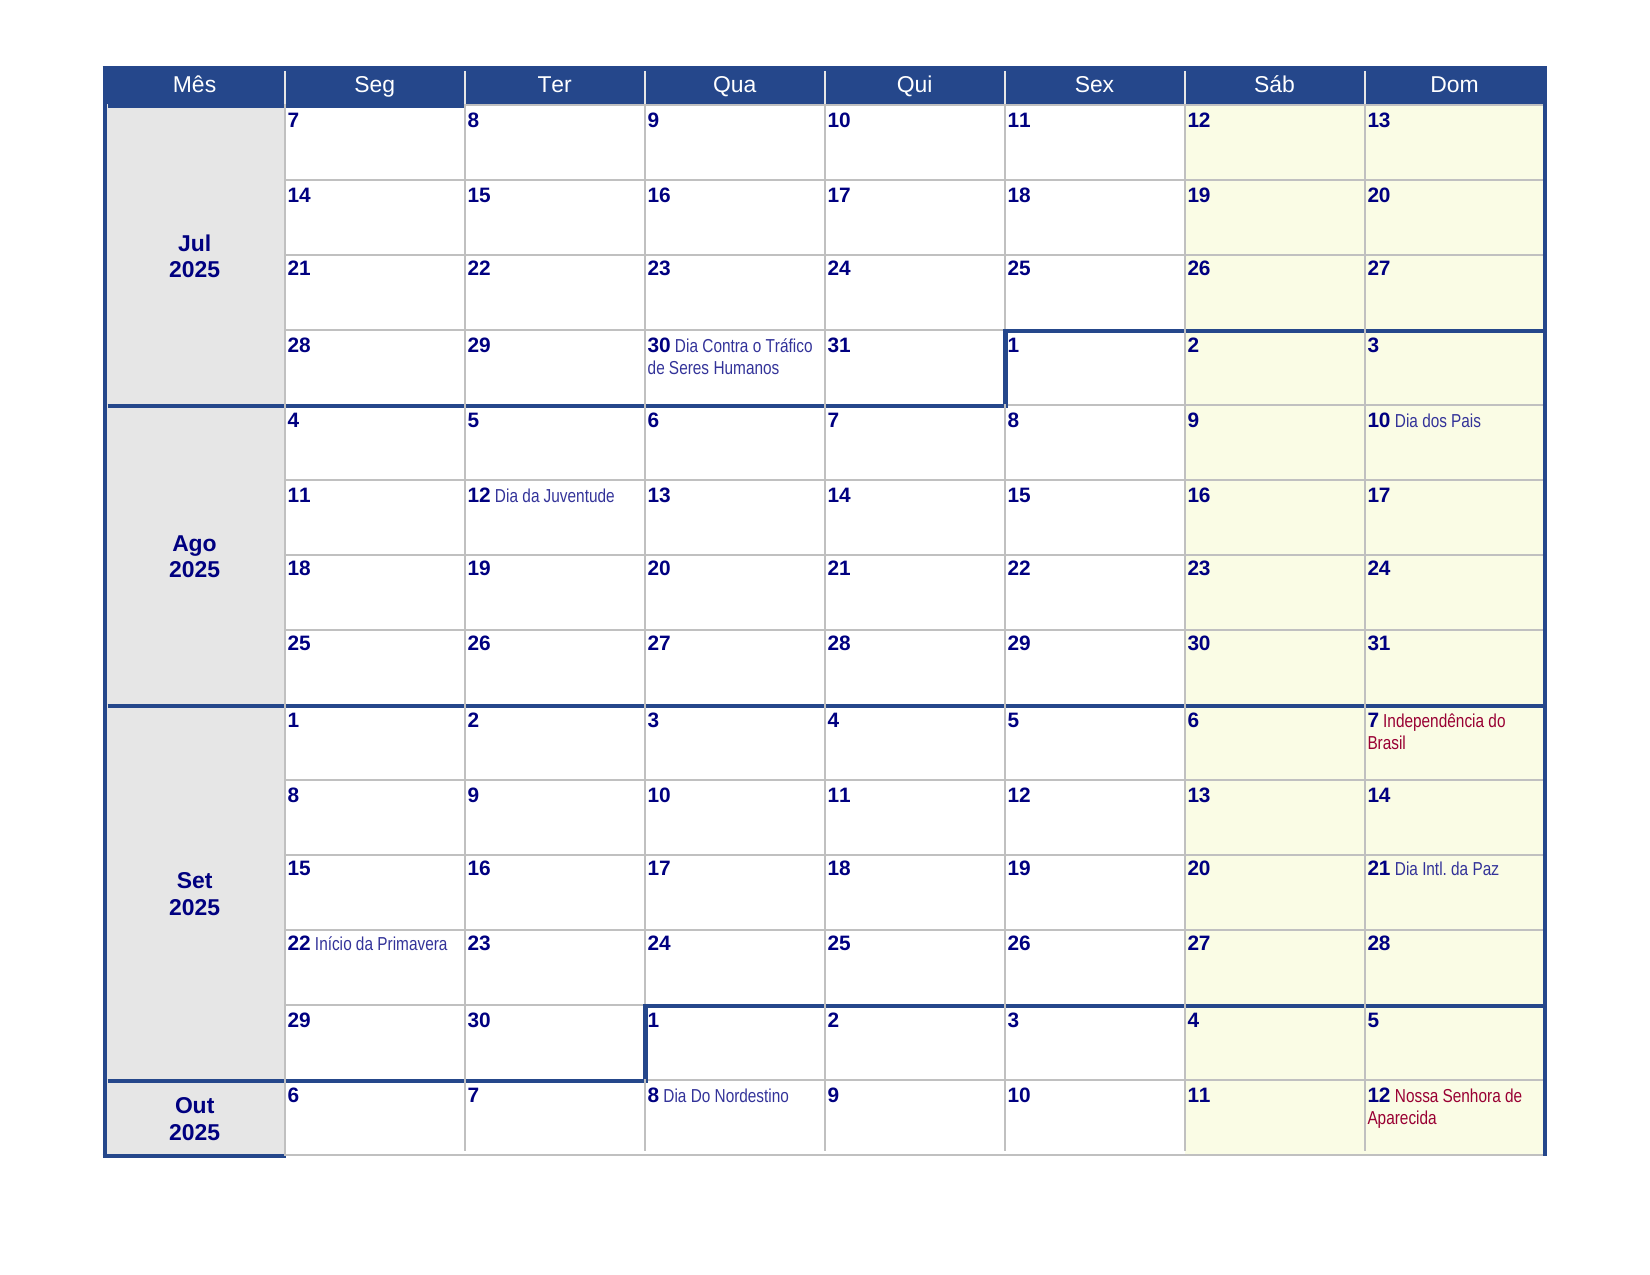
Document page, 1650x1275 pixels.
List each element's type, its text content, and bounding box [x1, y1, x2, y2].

table_cell 15 [1006, 481, 1184, 554]
table_cell 6 [646, 408, 824, 479]
table_cell 25 [1006, 256, 1184, 329]
table_cell Set 2025 [107, 705, 284, 1079]
table_cell 26 [1186, 256, 1364, 329]
table_cell 1 [1008, 333, 1184, 404]
table_header Ter [466, 71, 644, 104]
table_cell 5 [1366, 1008, 1543, 1079]
table_cell 21 [826, 556, 1004, 629]
table_cell 17 [1366, 481, 1543, 554]
table_cell 23 [646, 256, 824, 329]
table_cell 15 [466, 181, 644, 254]
table_header Qui [826, 71, 1004, 104]
table_cell 20 [1366, 181, 1543, 254]
table_cell 23 [1186, 556, 1364, 629]
table_cell 27 [646, 631, 824, 704]
table_cell 7 Independência do Brasil [1366, 708, 1543, 779]
table_header Mês [107, 71, 284, 104]
table_cell 10 [1005, 1081, 1185, 1154]
table_cell 19 [466, 556, 644, 629]
table_cell 1 [648, 1008, 824, 1079]
table_cell 24 [1366, 556, 1543, 629]
table_cell 2 [826, 1008, 1004, 1079]
table_cell 18 [286, 556, 464, 629]
table_cell 12 [1186, 106, 1364, 179]
table_cell 31 [1366, 631, 1543, 704]
table_cell 2 [1186, 333, 1364, 404]
table_cell 30 [466, 1006, 643, 1079]
table_cell 6 [1186, 708, 1364, 779]
table_cell 8 [286, 781, 464, 854]
table_cell 7 [286, 108, 464, 179]
table_cell 21 [286, 256, 464, 329]
table_cell 8 [1006, 406, 1184, 479]
table_cell 9 [646, 106, 824, 179]
table_cell 9 [466, 781, 644, 854]
table_cell 20 [1186, 856, 1364, 929]
table_cell 31 [826, 331, 1003, 404]
table_cell 11 [1185, 1081, 1365, 1154]
table_cell 13 [1366, 106, 1543, 179]
table_cell 6 [286, 1083, 465, 1154]
table_cell 5 [1006, 708, 1184, 779]
table_cell 4 [1186, 1008, 1364, 1079]
table_cell Out 2025 [107, 1080, 284, 1154]
table_header Qua [646, 71, 824, 104]
table_cell 17 [826, 181, 1004, 254]
table_cell 11 [826, 781, 1004, 854]
table_cell Ago 2025 [107, 405, 284, 704]
table_cell 12 Dia da Juventude [466, 481, 644, 554]
table_cell 19 [1186, 181, 1364, 254]
table_cell 26 [466, 631, 644, 704]
table_cell 22 [466, 256, 644, 329]
table_cell 27 [1186, 931, 1364, 1004]
table_cell 14 [826, 481, 1004, 554]
table_cell 12 [1006, 781, 1184, 854]
table_cell 9 [825, 1081, 1005, 1154]
table_cell 25 [826, 931, 1004, 1004]
table_cell 16 [1186, 481, 1364, 554]
table_cell 4 [286, 408, 464, 479]
table_cell 19 [1006, 856, 1184, 929]
table_cell 7 [826, 408, 1004, 479]
table_cell 25 [286, 631, 464, 704]
table_cell 14 [286, 181, 464, 254]
table_cell 3 [646, 708, 824, 779]
table_cell 2 [466, 708, 644, 779]
table_header Dom [1366, 71, 1543, 104]
table_cell 29 [1006, 631, 1184, 704]
table_cell 23 [466, 931, 644, 1004]
table_cell 11 [286, 481, 464, 554]
table_cell 27 [1366, 256, 1543, 329]
table_cell 14 [1366, 781, 1543, 854]
table_cell 8 [466, 106, 644, 179]
table_cell 16 [466, 856, 644, 929]
table_cell 20 [646, 556, 824, 629]
table_cell 21 Dia Intl. da Paz [1366, 856, 1543, 929]
table_cell 26 [1006, 931, 1184, 1004]
table_cell 7 [465, 1083, 645, 1154]
table_cell 10 Dia dos Pais [1366, 406, 1543, 479]
table_cell 28 [1366, 931, 1543, 1004]
table_cell 1 [286, 708, 464, 779]
table_cell 13 [1186, 781, 1364, 854]
table_cell 18 [826, 856, 1004, 929]
table_cell 17 [646, 856, 824, 929]
table_cell 3 [1366, 333, 1543, 404]
table_cell 4 [826, 708, 1004, 779]
table_cell 10 [826, 106, 1004, 179]
table_cell 29 [466, 331, 644, 404]
table_cell 8 Dia Do Nordestino [645, 1081, 825, 1154]
table_cell 24 [826, 256, 1004, 329]
table_header Seg [286, 71, 464, 104]
table_cell 15 [286, 856, 464, 929]
table_cell 11 [1006, 106, 1184, 179]
table_cell 30 [1186, 631, 1364, 704]
table_cell 12 Nossa Senhora de Aparecida [1365, 1081, 1543, 1154]
table_cell 9 [1186, 406, 1364, 479]
table_cell 24 [646, 931, 824, 1004]
table_cell 22 [1006, 556, 1184, 629]
table_cell 18 [1006, 181, 1184, 254]
table_cell 22 Início da Primavera [286, 931, 464, 1004]
table_cell 16 [646, 181, 824, 254]
table_cell 28 [826, 631, 1004, 704]
table_cell 29 [286, 1006, 464, 1079]
table_cell 5 [466, 408, 644, 479]
table_header Sáb [1186, 71, 1364, 104]
table_cell 10 [646, 781, 824, 854]
table_header Sex [1006, 71, 1184, 104]
table_cell 28 [286, 331, 464, 404]
table_cell 13 [646, 481, 824, 554]
table_cell 3 [1006, 1008, 1184, 1079]
table_cell 30 Dia Contra o Tráfico de Seres Humanos [646, 331, 824, 404]
table_cell Jul 2025 [107, 105, 284, 404]
